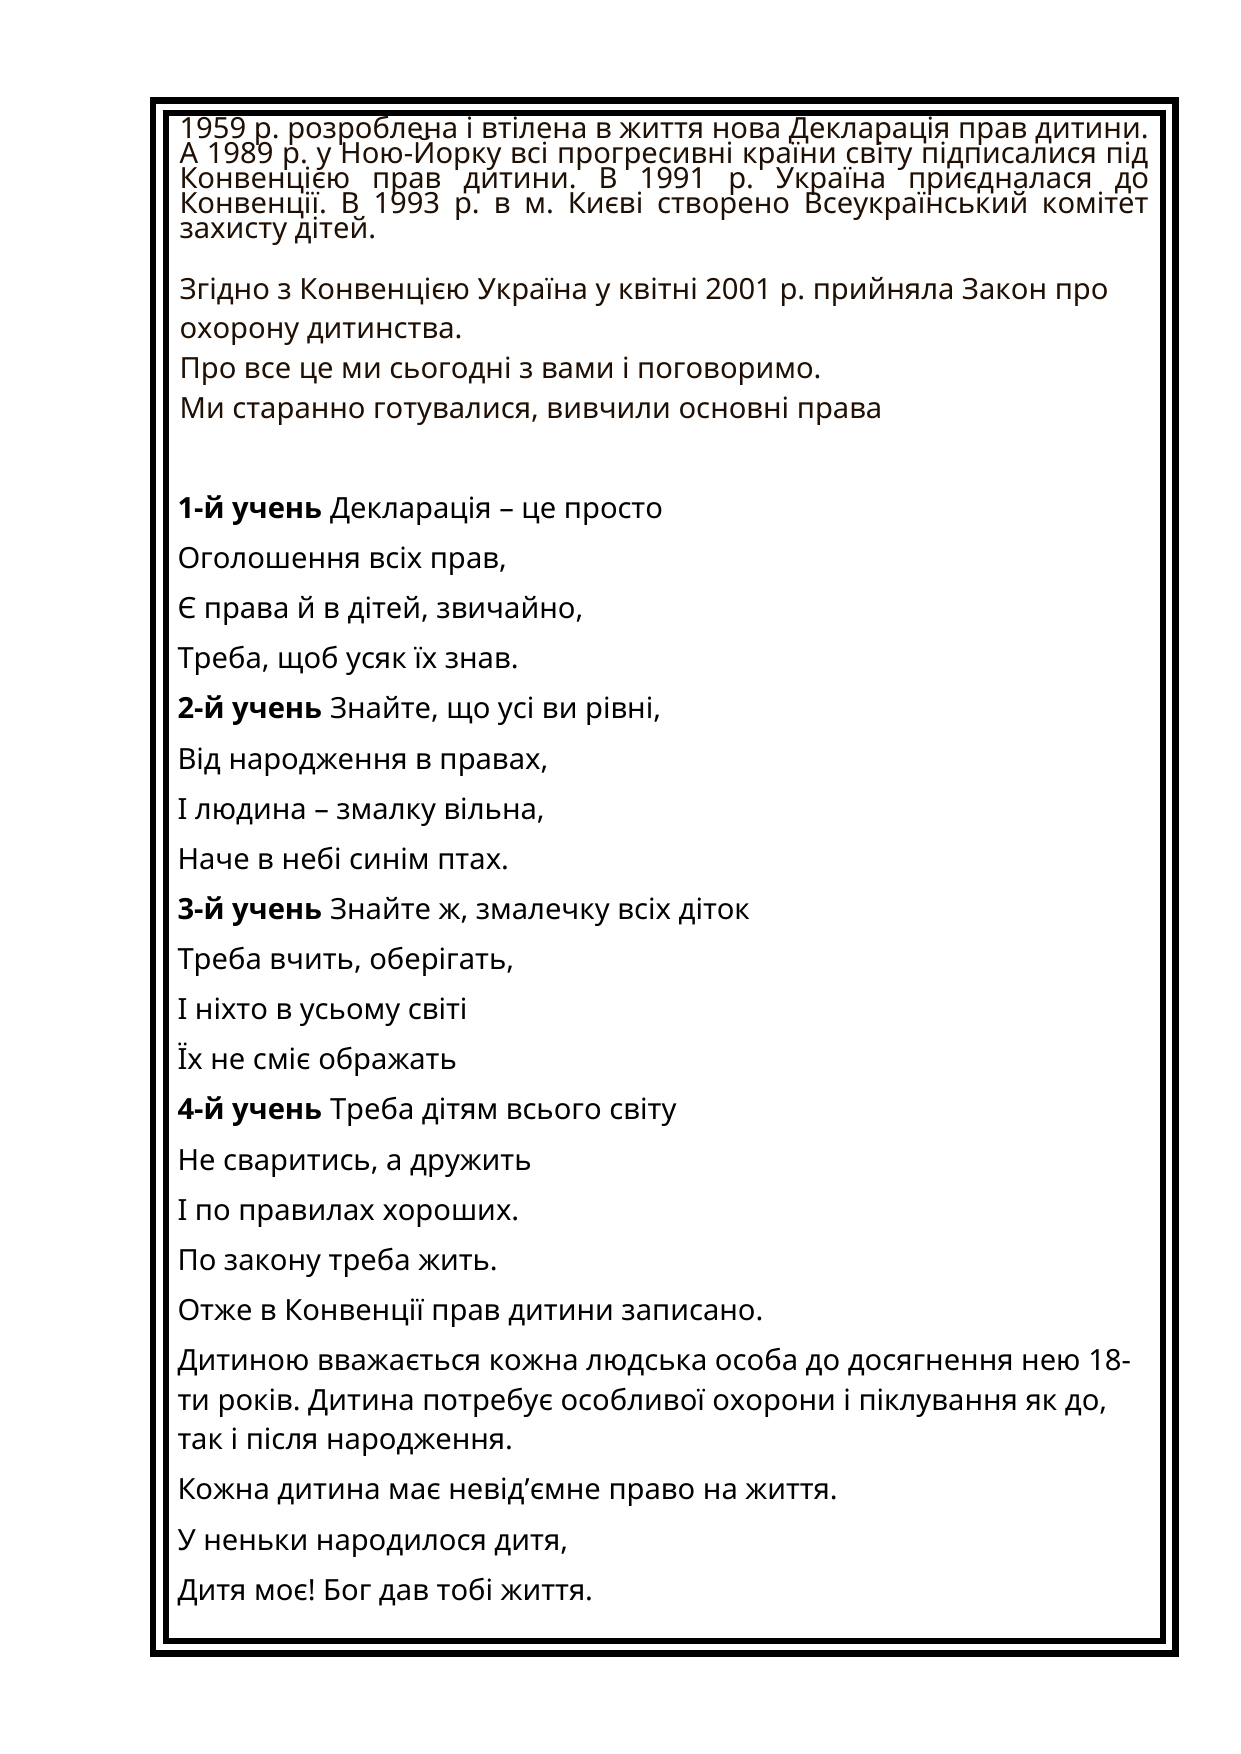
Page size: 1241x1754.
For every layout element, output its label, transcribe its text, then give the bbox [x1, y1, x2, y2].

text І людина – змалку вільна, [177, 788, 1152, 828]
text І по правилах хороших. [177, 1189, 1152, 1228]
text По закону треба жить. [177, 1239, 1152, 1279]
text Треба вчить, оберігать, [177, 938, 1152, 978]
text Дитиною вважається кожна людська особа до досягнення нею 18-ти років. Дитина потребує особливої охорони і піклування як до, так і після народження. [177, 1339, 1152, 1458]
text 4-й учень Треба дітям всього світу [177, 1089, 1152, 1128]
text І ніхто в усьому світі [177, 988, 1152, 1028]
text Ми старанно готувалися, вивчили основні права [179, 387, 997, 427]
text 2-й учень Знайте, що усі ви рівні, [177, 688, 1152, 727]
text 1-й учень Декларація – це просто [177, 487, 1152, 527]
text Про все це ми сьогодні з вами і поговоримо. [179, 347, 1152, 387]
text Від народження в правах, [177, 738, 1152, 778]
text Не сваритись, а дружить [177, 1139, 1152, 1178]
text Згідно з Конвенцією Україна у квітні 2001 р. прийняла Закон про охорону дитинства. [179, 268, 1152, 347]
text Є права й в дітей, звичайно, [177, 588, 1152, 627]
text У неньки народилося дитя, [177, 1519, 1152, 1558]
text Кожна дитина має невід’ємне право на життя. [177, 1469, 1152, 1508]
text 1959 р. розроблена і втілена в життя нова Декларація прав дитини. А 1989 р. у Ною-Йорку всі прогресивні країни світу підписалися під Конвенцією прав дитини. В 1991 р. Україна приєдналася до Конвенції. В 1993 р. в м. Києві створено Всеукраїнський комітет захисту дітей. [179, 118, 1149, 243]
text Треба, щоб усяк їх знав. [177, 638, 1152, 677]
text Їх не сміє ображать [177, 1038, 1152, 1078]
text 3-й учень Знайте ж, змалечку всіх діток [177, 888, 1152, 928]
text Дитя моє! Бог дав тобі життя. [177, 1569, 1152, 1608]
text Оголошення всіх прав, [177, 537, 1152, 577]
text Отже в Конвенції прав дитини записано. [177, 1289, 1152, 1329]
text Наче в небі синім птах. [177, 838, 1152, 878]
